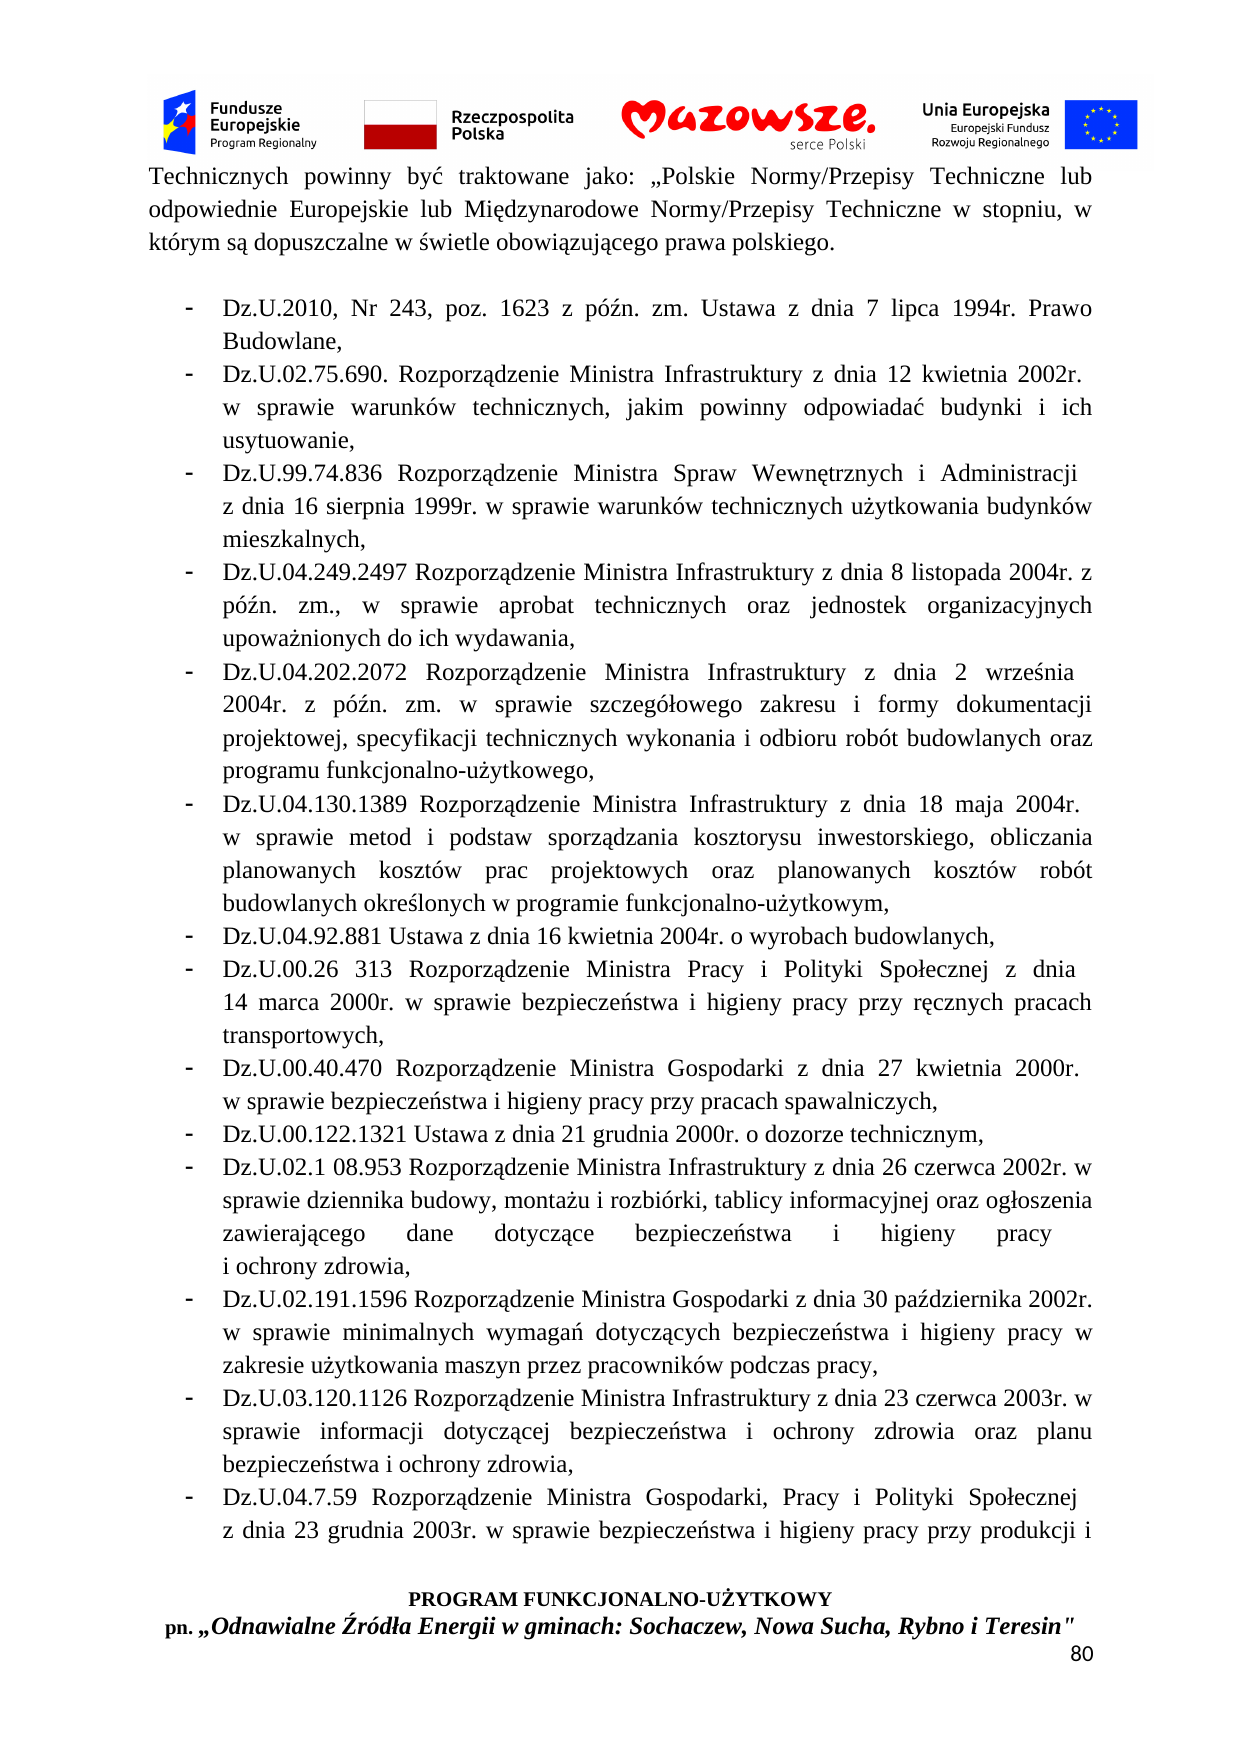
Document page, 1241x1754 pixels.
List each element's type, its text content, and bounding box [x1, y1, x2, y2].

list Dz.U.04.92.881 Ustawa z dnia 16 kwietnia 2004r. o wyrobach budowlanych, [185, 921, 1093, 949]
list Dz.U.00.26 313 Rozporządzenie Ministra Pracy i Polityki Społecznej z dnia 14 marca 2000r. w sprawie bezpieczeństwa i higieny pracy przy ręcznych pracach transportowych, [185, 954, 1093, 1048]
picture [147, 74, 1154, 171]
list Dz.U.02.1 08.953 Rozporządzenie Ministra Infrastruktury z dnia 26 czerwca 2002r. w sprawie dziennika budowy, montażu i rozbiórki, tablicy informacyjnej oraz ogłoszenia zawierającego dane dotyczące bezpieczeństwa i higieny pracy i ochrony zdrowia, [185, 1152, 1093, 1280]
list Dz.U.04.249.2497 Rozporządzenie Ministra Infrastruktury z dnia 8 listopada 2004r. z późn. zm., w sprawie aprobat technicznych oraz jednostek organizacyjnych upoważnionych do ich wydawania, [185, 557, 1093, 652]
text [147, 161, 1093, 256]
list Dz.U.02.191.1596 Rozporządzenie Ministra Gospodarki z dnia 30 października 2002r. w sprawie minimalnych wymagań dotyczących bezpieczeństwa i higieny pracy w zakresie użytkowania maszyn przez pracowników podczas pracy, [185, 1284, 1093, 1379]
list Dz.U.2010, Nr 243, poz. 1623 z późn. zm. Ustawa z dnia 7 lipca 1994r. Prawo Budowlane, [185, 293, 1093, 355]
list Dz.U.00.122.1321 Ustawa z dnia 21 grudnia 2000r. o dozorze technicznym, [185, 1119, 1093, 1148]
list Dz.U.00.40.470 Rozporządzenie Ministra Gospodarki z dnia 27 kwietnia 2000r. w sprawie bezpieczeństwa i higieny pracy przy pracach spawalniczych, [185, 1053, 1093, 1114]
list Dz.U.99.74.836 Rozporządzenie Ministra Spraw Wewnętrznych i Administracji z dnia 16 sierpnia 1999r. w sprawie warunków technicznych użytkowania budynków mieszkalnych, [185, 458, 1093, 553]
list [185, 1482, 1093, 1544]
list Dz.U.04.130.1389 Rozporządzenie Ministra Infrastruktury z dnia 18 maja 2004r. w sprawie metod i podstaw sporządzania kosztorysu inwestorskiego, obliczania planowanych kosztów prac projektowych oraz planowanych kosztów robót budowlanych określonych w programie funkcjonalno-użytkowym, [185, 789, 1093, 916]
list Dz.U.03.120.1126 Rozporządzenie Ministra Infrastruktury z dnia 23 czerwca 2003r. w sprawie informacji dotyczącej bezpieczeństwa i ochrony zdrowia oraz planu bezpieczeństwa i ochrony zdrowia, [185, 1383, 1093, 1478]
list Dz.U.04.202.2072 Rozporządzenie Ministra Infrastruktury z dnia 2 września 2004r. z późn. zm. w sprawie szczegółowego zakresu i formy dokumentacji projektowej, specyfikacji technicznych wykonania i odbioru robót budowlanych oraz programu funkcjonalno-użytkowego, [185, 657, 1093, 784]
list Dz.U.02.75.690. Rozporządzenie Ministra Infrastruktury z dnia 12 kwietnia 2002r. w sprawie warunków technicznych, jakim powinny odpowiadać budynki i ich usytuowanie, [185, 359, 1093, 454]
